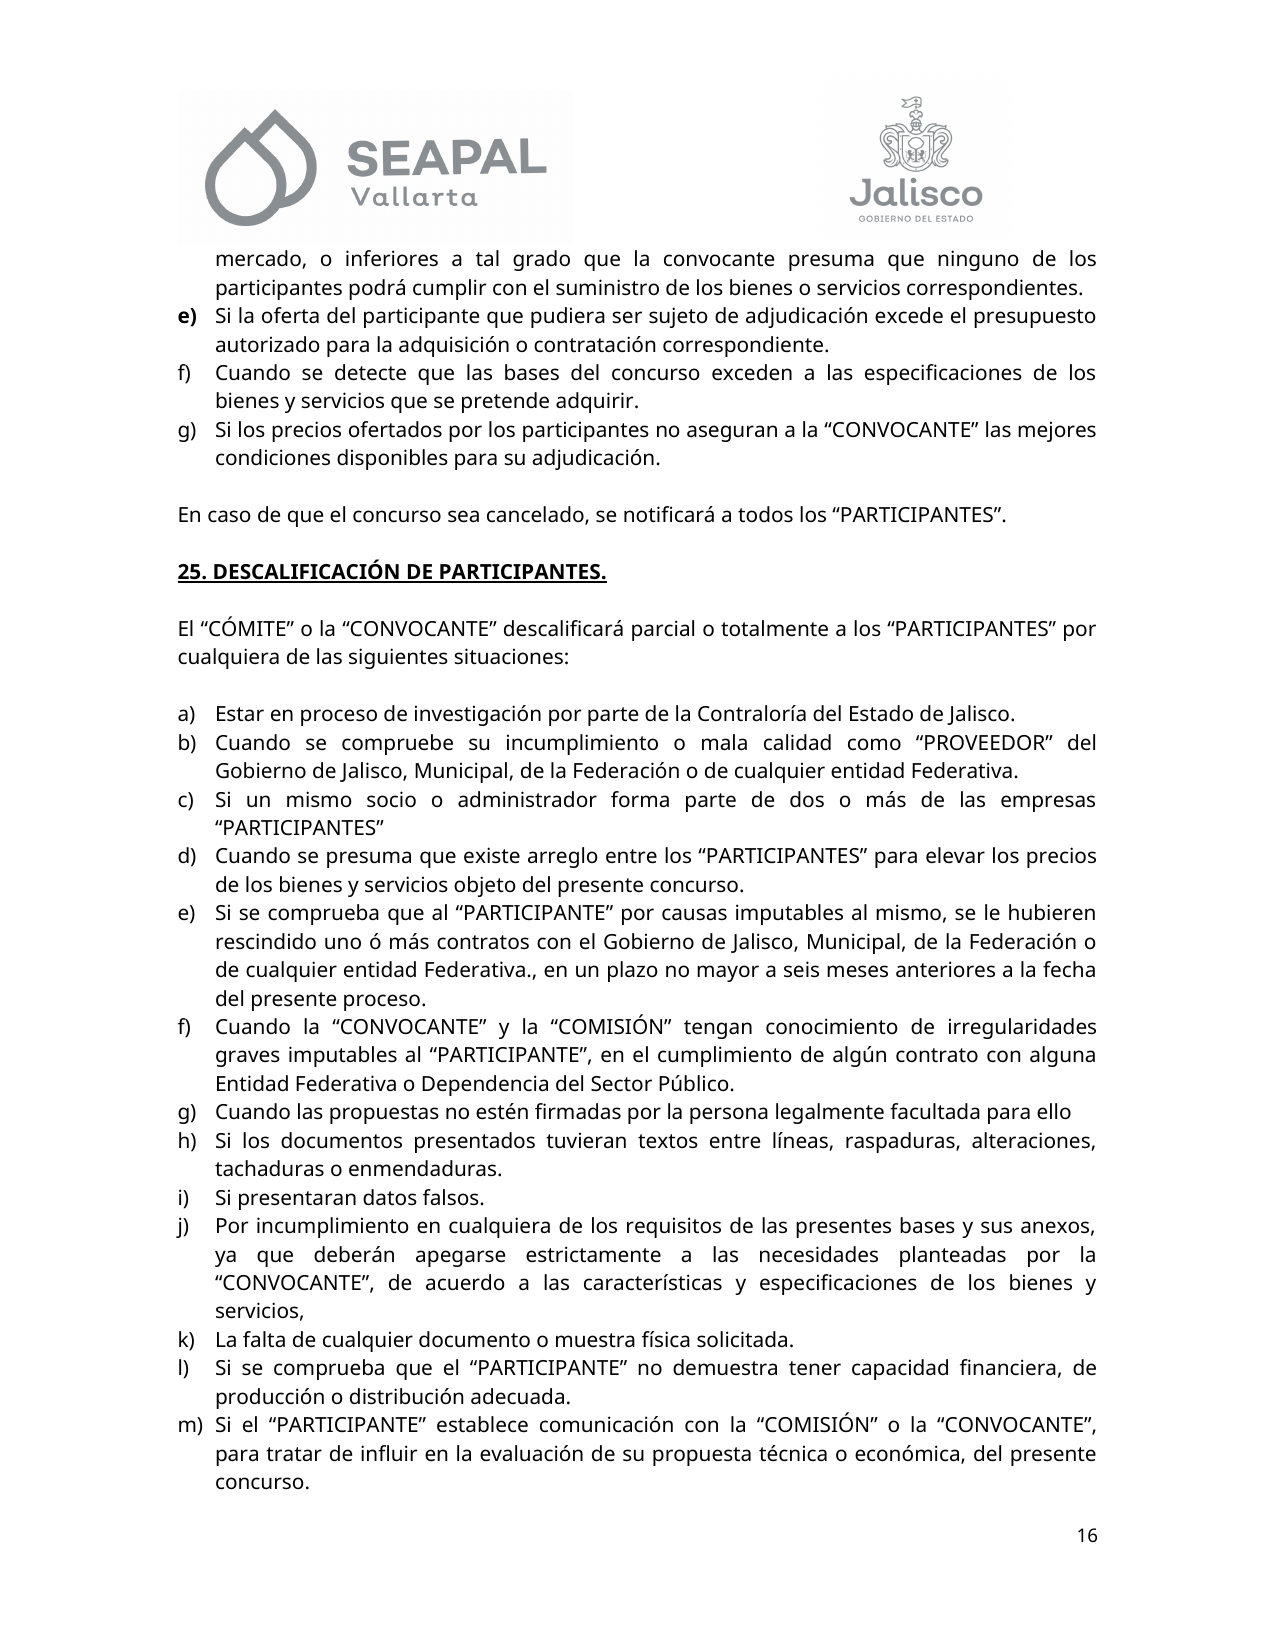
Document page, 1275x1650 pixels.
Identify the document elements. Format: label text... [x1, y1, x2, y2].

list Estar en proceso de investigación por parte de la Contraloría del Estado de Jalisco. [177, 699, 1098, 728]
list Si se comprueba que al “PARTICIPANTE” por causas imputables al mismo, se le hubieren rescindido uno ó más contratos con el Gobierno de Jalisco, Municipal, de la Federación o de cualquier entidad Federativa., en un plazo no mayor a seis meses anteriores a la fecha del presente proceso. [177, 898, 1098, 1012]
picture [177, 91, 574, 245]
list Por incumplimiento en cualquiera de los requisitos de las presentes bases y sus anexos, ya que deberán apegarse estrictamente a las necesidades planteadas por la “CONVOCANTE”, de acuerdo a las características y especificaciones de los bienes y servicios, [177, 1211, 1098, 1325]
list Cuando se presuma que existe arreglo entre los “PARTICIPANTES” para elevar los precios de los bienes y servicios objeto del presente concurso. [177, 842, 1098, 898]
list Si un mismo socio o administrador forma parte de dos o más de las empresas “PARTICIPANTES” [177, 785, 1098, 842]
text En caso de que el concurso sea cancelado, se notificará a todos los “PARTICIPANTES”. [177, 500, 1098, 529]
list Cuando la “CONVOCANTE” y la “COMISIÓN” tengan conocimiento de irregularidades graves imputables al “PARTICIPANTE”, en el cumplimiento de algún contrato con alguna Entidad Federativa o Dependencia del Sector Público. [177, 1012, 1098, 1097]
list Cuando se compruebe su incumplimiento o mala calidad como “PROVEEDOR” del Gobierno de Jalisco, Municipal, de la Federación o de cualquier entidad Federativa. [177, 728, 1098, 785]
list Cuando se detecte que las bases del concurso exceden a las especificaciones de los bienes y servicios que se pretende adquirir. [177, 358, 1098, 415]
list Si el “PARTICIPANTE” establece comunicación con la “COMISIÓN” o la “CONVOCANTE”, para tratar de influir en la evaluación de su propuesta técnica o económica, del presente concurso. [177, 1410, 1098, 1496]
list Si se comprueba que el “PARTICIPANTE” no demuestra tener capacidad financiera, de producción o distribución adecuada. [177, 1353, 1098, 1410]
list Si los precios ofertados por los participantes no aseguran a la “CONVOCANTE” las mejores condiciones disponibles para su adjudicación. [177, 415, 1098, 472]
list Si presentaran datos falsos. [177, 1183, 1098, 1211]
list La falta de cualquier documento o muestra física solicitada. [177, 1325, 1098, 1353]
list Si la oferta del participante que pudiera ser sujeto de adjudicación excede el presupuesto autorizado para la adquisición o contratación correspondiente. [177, 301, 1098, 358]
text El “CÓMITE” o la “CONVOCANTE” descalificará parcial o totalmente a los “PARTICIPANTES” por cualquiera de las siguientes situaciones: [177, 614, 1098, 671]
text 25. DESCALIFICACIÓN DE PARTICIPANTES. [177, 557, 1098, 586]
picture [817, 73, 1015, 245]
list Si los documentos presentados tuvieran textos entre líneas, raspaduras, alteraciones, tachaduras o enmendaduras. [177, 1126, 1098, 1183]
list Cuando las propuestas no estén firmadas por la persona legalmente facultada para ello [177, 1097, 1098, 1126]
